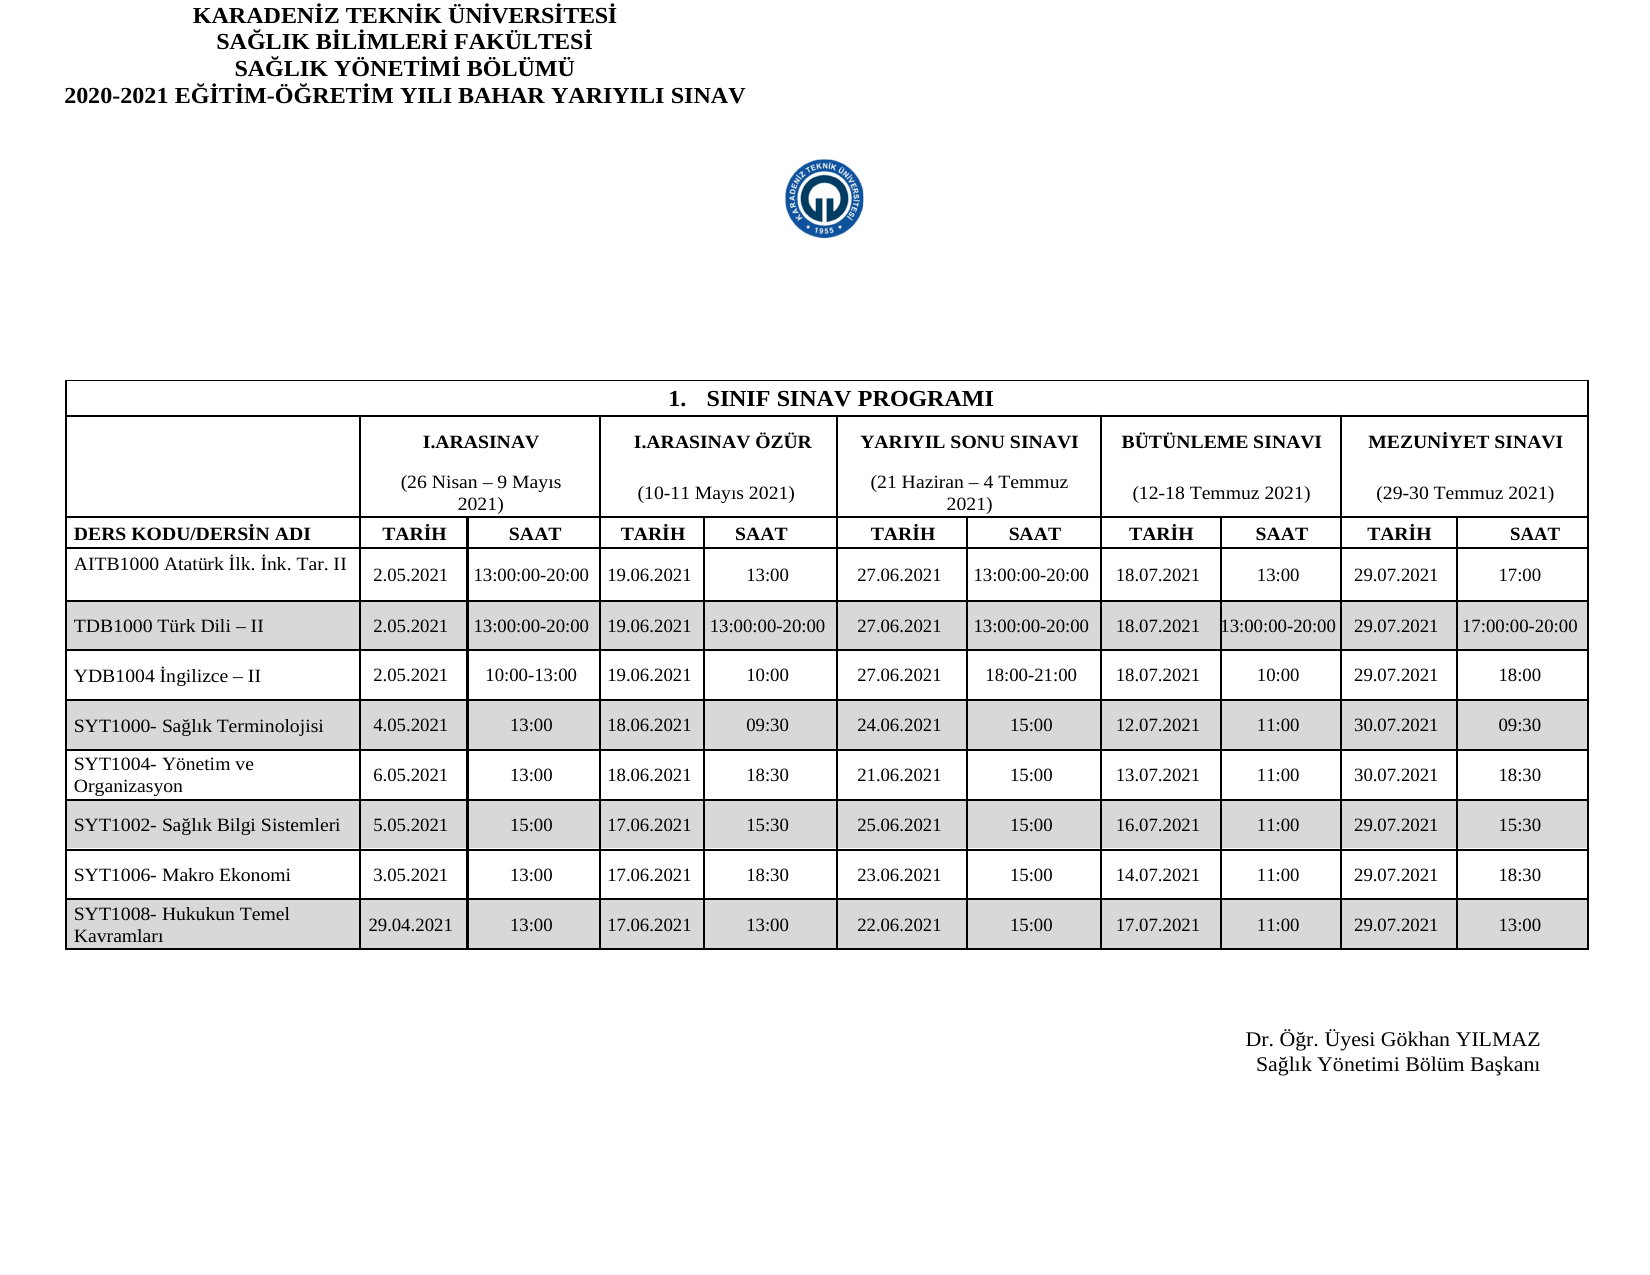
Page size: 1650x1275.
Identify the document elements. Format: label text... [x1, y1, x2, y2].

table_cell BÜTÜNLEME SINAVI (12-18 Temmuz 2021) [1102, 417, 1340, 516]
table_cell 11:00 [1222, 701, 1340, 749]
table_cell 15:00 [968, 900, 1100, 948]
table_cell 18.07.2021 [1102, 651, 1220, 699]
table_cell 16.07.2021 [1102, 801, 1220, 848]
table_cell 3.05.2021 [361, 851, 466, 898]
table_cell 15:00 [968, 751, 1100, 798]
table_cell 18:30 [1458, 851, 1587, 898]
table_cell 18:30 [705, 751, 836, 798]
table_cell 23.06.2021 [838, 851, 966, 898]
table_cell 13:00 [705, 900, 836, 948]
table_cell SYT1008- Hukukun Temel Kavramları [67, 900, 359, 948]
table_cell 27.06.2021 [838, 651, 966, 699]
table_cell 17.06.2021 [601, 851, 703, 898]
table_cell 22.06.2021 [838, 900, 966, 948]
table_cell 13:00 [469, 851, 599, 898]
picture [785, 159, 864, 238]
table_cell 17.06.2021 [601, 801, 703, 848]
table_cell TDB1000 Türk Dili – II [67, 602, 359, 649]
table_cell 15:00 [968, 701, 1100, 749]
table_cell 29.07.2021 [1342, 851, 1456, 898]
table_cell MEZUNİYET SINAVI (29-30 Temmuz 2021) [1342, 417, 1587, 516]
table_cell 19.06.2021 [601, 651, 703, 699]
table_cell SAAT [469, 518, 599, 547]
table_cell 11:00 [1222, 900, 1340, 948]
table_cell 13.07.2021 [1102, 751, 1220, 798]
table_cell TARİH [1342, 518, 1456, 547]
table_cell SAAT [1222, 518, 1340, 547]
table_cell 18:00 [1458, 651, 1587, 699]
table_cell 15:00 [968, 801, 1100, 848]
table_cell 15:00 [469, 801, 599, 848]
table_cell 13:00:00-20:00 [968, 549, 1100, 600]
table_cell TARİH [361, 518, 466, 547]
table_cell 21.06.2021 [838, 751, 966, 798]
table_cell 13:00:00-20:00 [968, 602, 1100, 649]
table_cell 30.07.2021 [1342, 701, 1456, 749]
table_cell 13:00:00-20:00 [1222, 602, 1340, 649]
table_cell TARİH [838, 518, 966, 547]
table_cell 11:00 [1222, 851, 1340, 898]
table_cell YARIYIL SONU SINAVI (21 Haziran – 4 Temmuz 2021) [838, 417, 1100, 516]
table_cell YDB1004 İngilizce – II [67, 651, 359, 699]
table_cell SYT1002- Sağlık Bilgi Sistemleri [67, 801, 359, 848]
text Dr. Öğr. Üyesi Gökhan YILMAZ Sağlık Yönetimi Bölüm Başkanı [1242, 1027, 1541, 1076]
table_cell 18.07.2021 [1102, 602, 1220, 649]
table_cell 11:00 [1222, 751, 1340, 798]
table_cell 6.05.2021 [361, 751, 466, 798]
table_cell 19.06.2021 [601, 549, 703, 600]
table_cell [67, 417, 359, 516]
table_cell 13:00:00-20:00 [469, 602, 599, 649]
table_cell 29.07.2021 [1342, 801, 1456, 848]
table_cell AITB1000 Atatürk İlk. İnk. Tar. II [67, 549, 359, 600]
table_cell 27.06.2021 [838, 602, 966, 649]
table_cell 17.06.2021 [601, 900, 703, 948]
table_cell 14.07.2021 [1102, 851, 1220, 898]
table_cell 30.07.2021 [1342, 751, 1456, 798]
table_cell SYT1000- Sağlık Terminolojisi [67, 701, 359, 749]
table_cell 18:30 [705, 851, 836, 898]
table_cell 10:00 [1222, 651, 1340, 699]
table_cell 15:30 [1458, 801, 1587, 848]
table_cell 18.06.2021 [601, 701, 703, 749]
table_cell 13:00:00-20:00 [705, 602, 836, 649]
table_cell 09:30 [705, 701, 836, 749]
table_cell 13:00 [1458, 900, 1587, 948]
table_cell 27.06.2021 [838, 549, 966, 600]
table_cell 13:00 [705, 549, 836, 600]
table_cell 29.07.2021 [1342, 900, 1456, 948]
table_cell SAAT [705, 518, 836, 547]
table_cell 09:30 [1458, 701, 1587, 749]
table_cell 12.07.2021 [1102, 701, 1220, 749]
table_cell SAAT [1458, 518, 1587, 547]
table_cell 4.05.2021 [361, 701, 466, 749]
table_cell 29.07.2021 [1342, 602, 1456, 649]
table_cell SAAT [968, 518, 1100, 547]
table_cell 13:00:00-20:00 [469, 549, 599, 600]
table_cell 29.07.2021 [1342, 549, 1456, 600]
table_cell 15:30 [705, 801, 836, 848]
table_cell 25.06.2021 [838, 801, 966, 848]
table_cell 5.05.2021 [361, 801, 466, 848]
table_cell 18:30 [1458, 751, 1587, 798]
table_cell 2.05.2021 [361, 602, 466, 649]
table_cell SYT1006- Makro Ekonomi [67, 851, 359, 898]
table_cell TARİH [1102, 518, 1220, 547]
table_cell 2.05.2021 [361, 651, 466, 699]
table_cell TARİH [601, 518, 703, 547]
table_cell 13:00 [469, 751, 599, 798]
table_cell 13:00 [1222, 549, 1340, 600]
table_cell 17:00 [1458, 549, 1587, 600]
table_cell 29.04.2021 [361, 900, 466, 948]
table_cell 11:00 [1222, 801, 1340, 848]
table_cell I.ARASINAV (26 Nisan – 9 Mayıs 2021) [361, 417, 599, 516]
table_cell 18.06.2021 [601, 751, 703, 798]
table_cell 10:00 [705, 651, 836, 699]
table_cell 15:00 [968, 851, 1100, 898]
table_cell SYT1004- Yönetim ve Organizasyon [67, 751, 359, 798]
table_cell 19.06.2021 [601, 602, 703, 649]
table_cell 2.05.2021 [361, 549, 466, 600]
table_cell I.ARASINAV ÖZÜR (10-11 Mayıs 2021) [601, 417, 836, 516]
table_cell 13:00 [469, 701, 599, 749]
table_cell 24.06.2021 [838, 701, 966, 749]
table_cell 17.07.2021 [1102, 900, 1220, 948]
table_cell DERS KODU/DERSİN ADI [67, 518, 359, 547]
table_cell 10:00-13:00 [469, 651, 599, 699]
table_header 1. SINIF SINAV PROGRAMI [67, 381, 1587, 414]
table_cell 29.07.2021 [1342, 651, 1456, 699]
table_cell 17:00:00-20:00 [1458, 602, 1587, 649]
table_cell 18.07.2021 [1102, 549, 1220, 600]
table_cell 13:00 [469, 900, 599, 948]
table_cell 18:00-21:00 [968, 651, 1100, 699]
